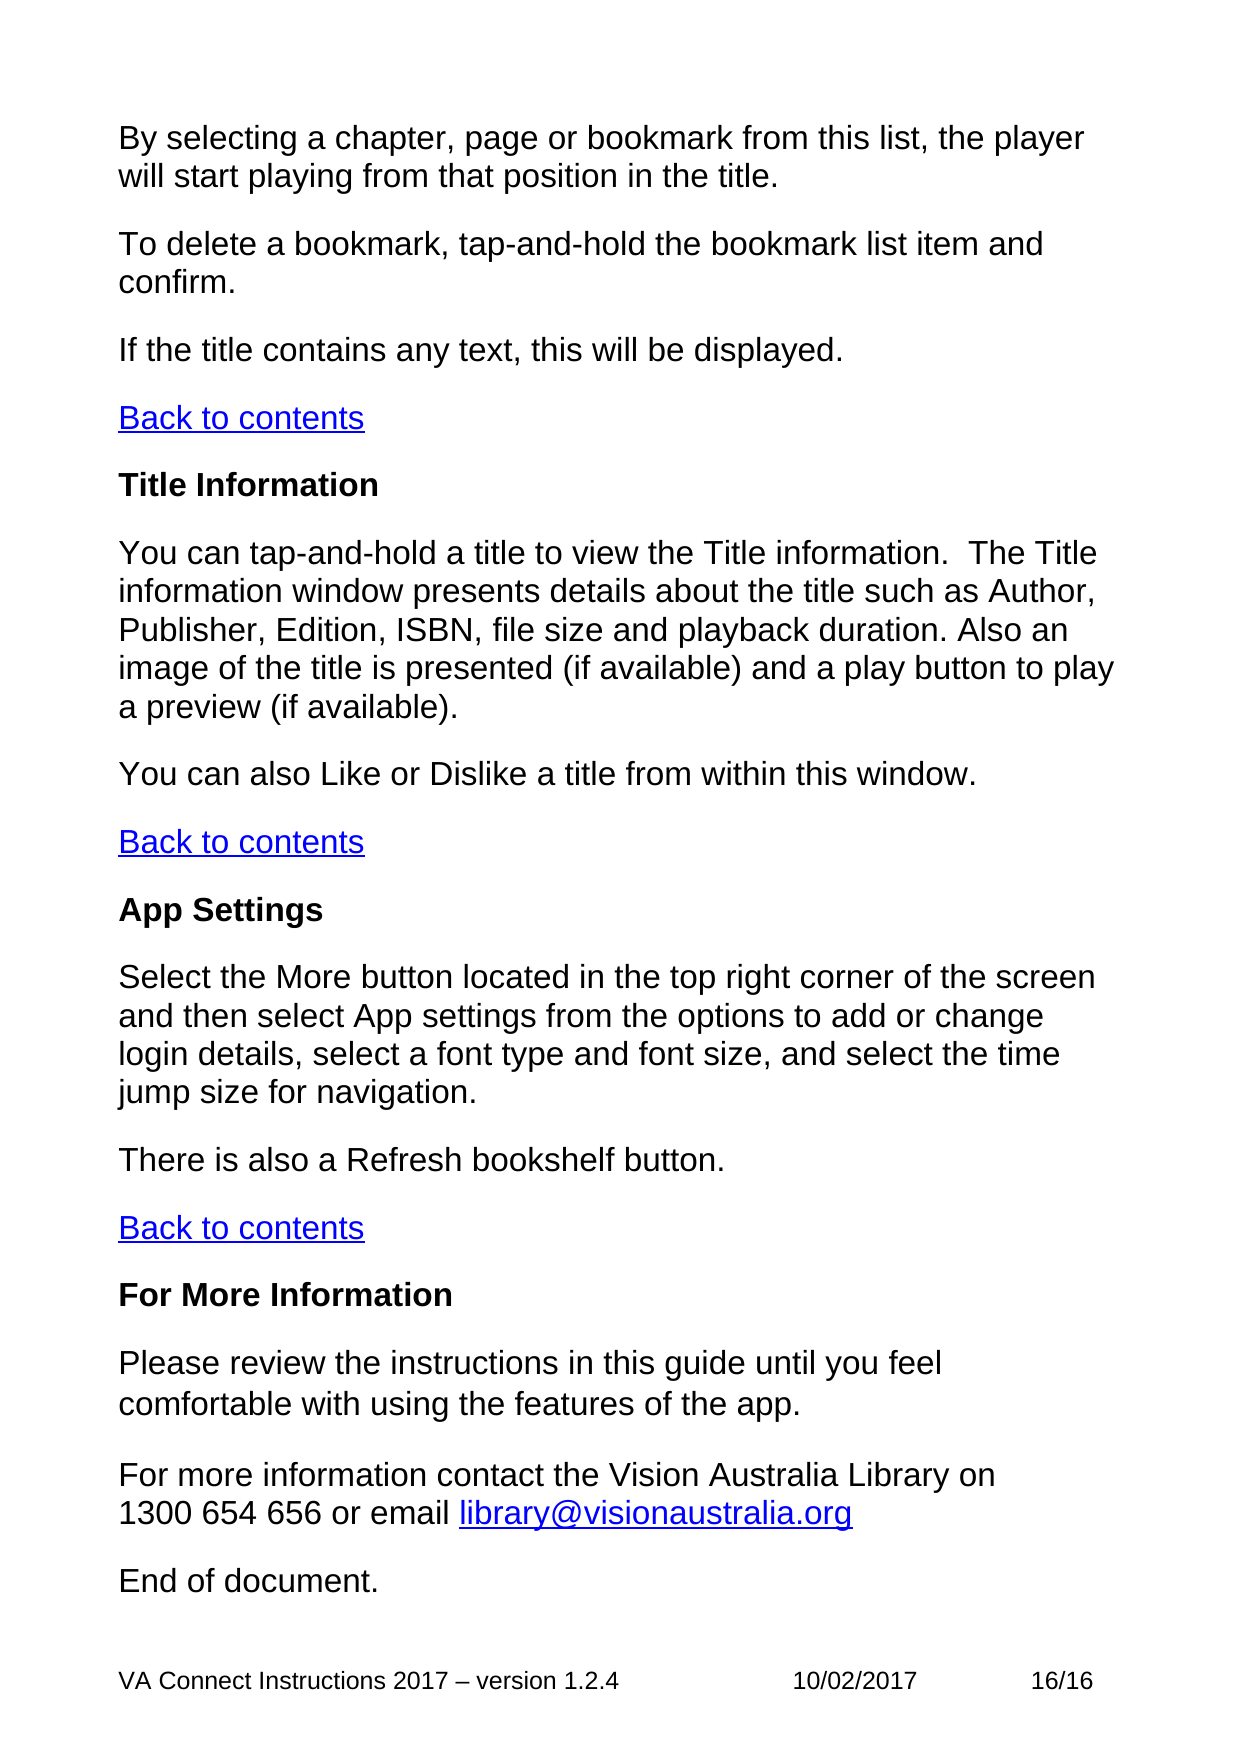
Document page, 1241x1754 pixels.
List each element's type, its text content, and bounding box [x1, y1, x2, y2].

subtitle For More Information [118, 1275, 1122, 1314]
text By selecting a chapter, page or bookmark from this list, the player will start playing from that position in the title. [118, 118, 1122, 195]
text You can also Like or Dislike a title from within this window. [118, 754, 1122, 793]
text There is also a Refresh bookshelf button. [118, 1140, 1122, 1178]
subtitle App Settings [118, 889, 1122, 928]
text To delete a bookmark, tap-and-hold the bookmark list item and confirm. [118, 224, 1122, 301]
text Back to contents [118, 1208, 1122, 1246]
text Please review the instructions in this guide until you feel comfortable with using the features of the app. [118, 1343, 1122, 1423]
text If the title contains any text, this will be displayed. [118, 330, 1122, 369]
text Select the More button located in the top right corner of the screen and then select App settings from the options to add or change login details, select a font type and font size, and select the time jump size for navigation. [118, 957, 1122, 1111]
text For more information contact the Vision Australia Library on 1300 654 656 or email library@visionaustralia.org [118, 1455, 1122, 1532]
text End of document. [118, 1561, 1122, 1599]
text You can tap-and-hold a title to view the Title information. The Title information window presents details about the title such as Author, Publisher, Edition, ISBN, file size and playback duration. Also an image of the title is presented (if available) and a play button to play a preview (if available). [118, 533, 1122, 725]
text Back to contents [118, 822, 1122, 860]
text Back to contents [118, 398, 1122, 436]
subtitle Title Information [118, 465, 1122, 504]
